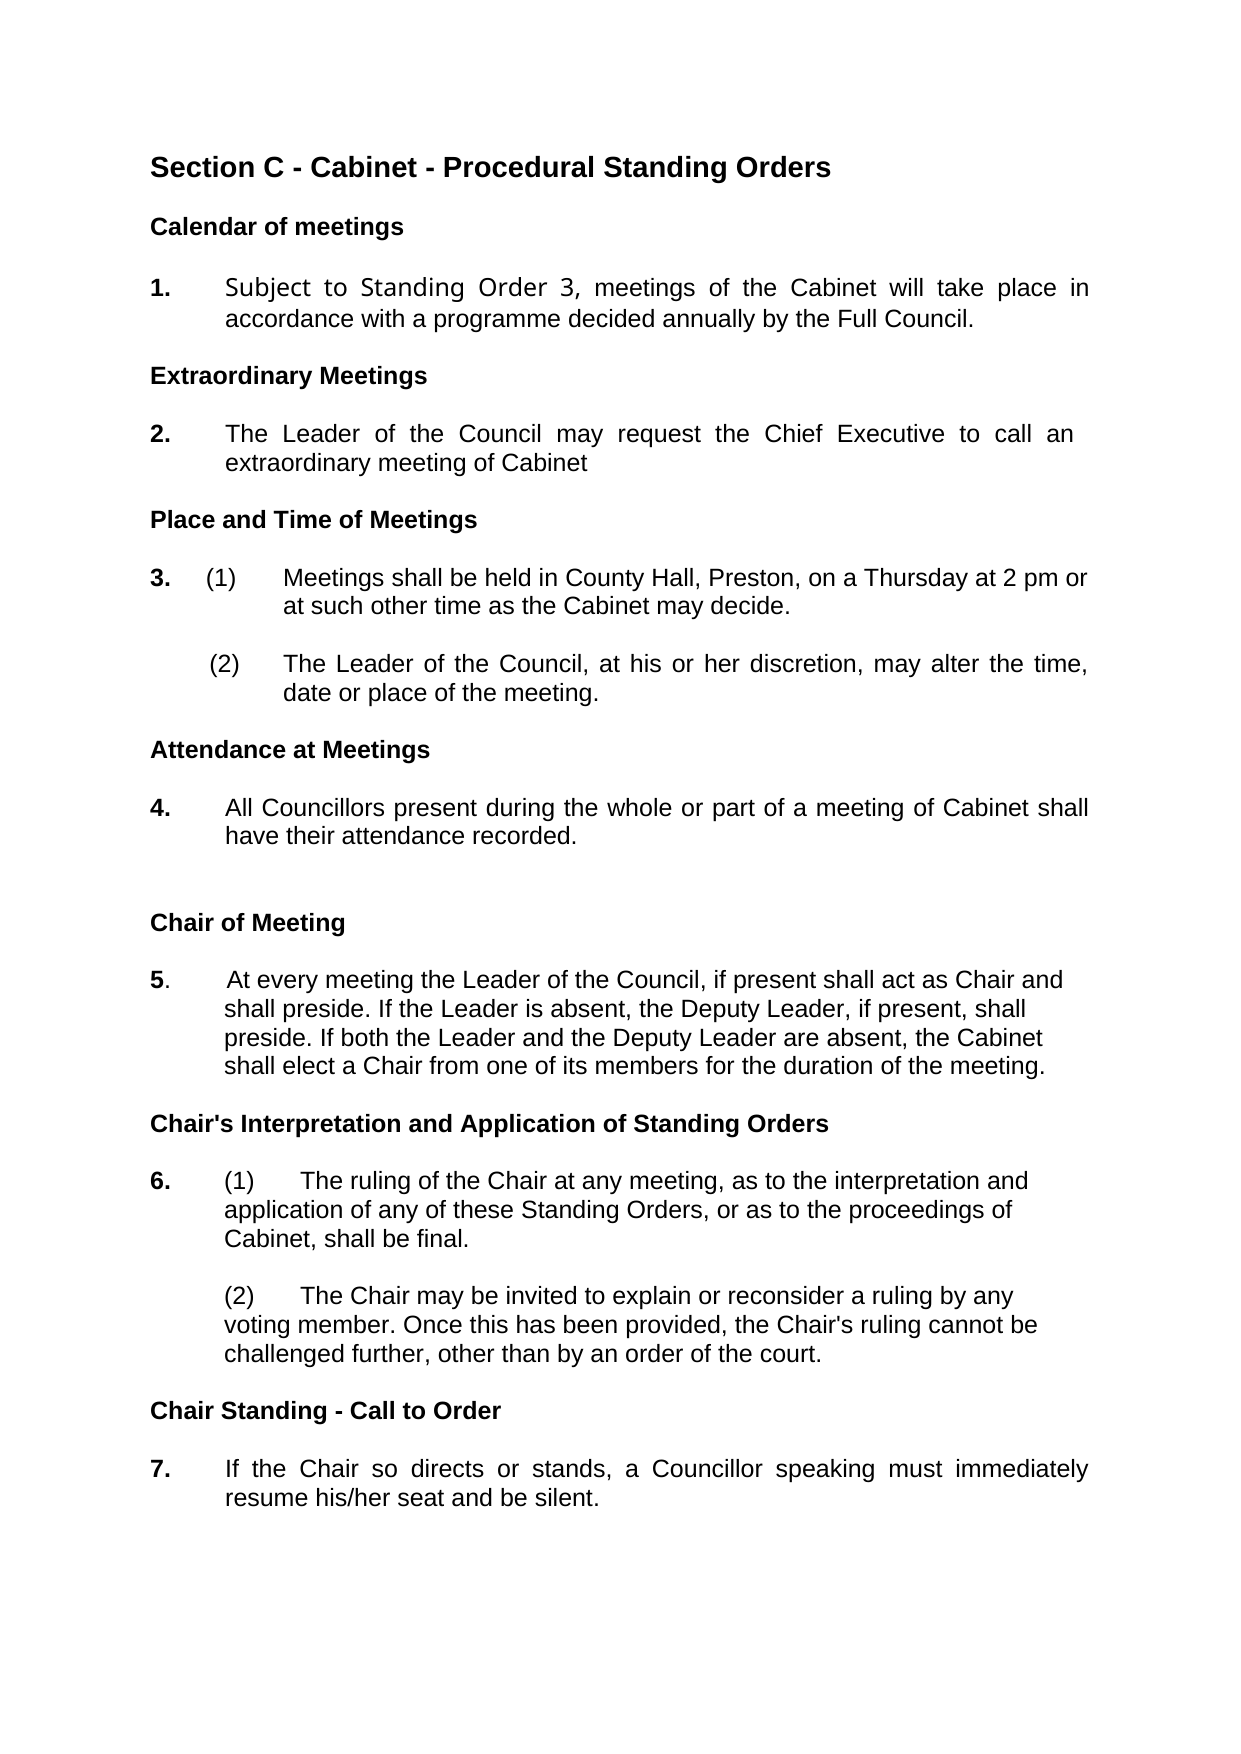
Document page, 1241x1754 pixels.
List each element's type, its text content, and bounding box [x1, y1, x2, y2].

text 2. The Leader of the Council may request the Chief Executive to call an extraordinary meeting of Cabinet [150, 419, 1090, 476]
text 5. At every meeting the Leader of the Council, if present shall act as Chair and shall preside. If the Leader is absent, the Deputy Leader, if present, shall preside. If both the Leader and the Deputy Leader are absent, the Cabinet shall elect a Chair from one of its members for the duration of the meeting. [150, 965, 1079, 1080]
text (2) The Chair may be invited to explain or reconsider a ruling by any voting member. Once this has been provided, the Chair's ruling cannot be challenged further, other than by an order of the court. [150, 1281, 1079, 1368]
text Chair of Meeting [150, 908, 1090, 936]
text Extraordinary Meetings [150, 361, 1090, 390]
text 3. (1) Meetings shall be held in County Hall, Preston, on a Thursday at 2 pm or at such other time as the Cabinet may decide. [150, 563, 1090, 620]
text (2) The Leader of the Council, at his or her discretion, may alter the time, date or place of the meeting. [209, 649, 1090, 706]
text 1. Subject to Standing Order 3, meetings of the Cabinet will take place in accordance with a programme decided annually by the Full Council. [150, 270, 1090, 333]
text Calendar of meetings [150, 212, 1090, 241]
text Place and Time of Meetings [150, 505, 1090, 534]
text Section C - Cabinet - Procedural Standing Orders [150, 150, 1090, 183]
text 4. All Councillors present during the whole or part of a meeting of Cabinet shall have their attendance recorded. [150, 793, 1090, 850]
text Chair's Interpretation and Application of Standing Orders [150, 1109, 1079, 1138]
text Attendance at Meetings [150, 735, 1090, 764]
text 7. If the Chair so directs or stands, a Councillor speaking must immediately resume his/her seat and be silent. [150, 1454, 1090, 1511]
text Chair Standing - Call to Order [150, 1396, 1090, 1425]
text 6. (1) The ruling of the Chair at any meeting, as to the interpretation and application of any of these Standing Orders, or as to the proceedings of Cabinet, shall be final. [150, 1166, 1079, 1253]
